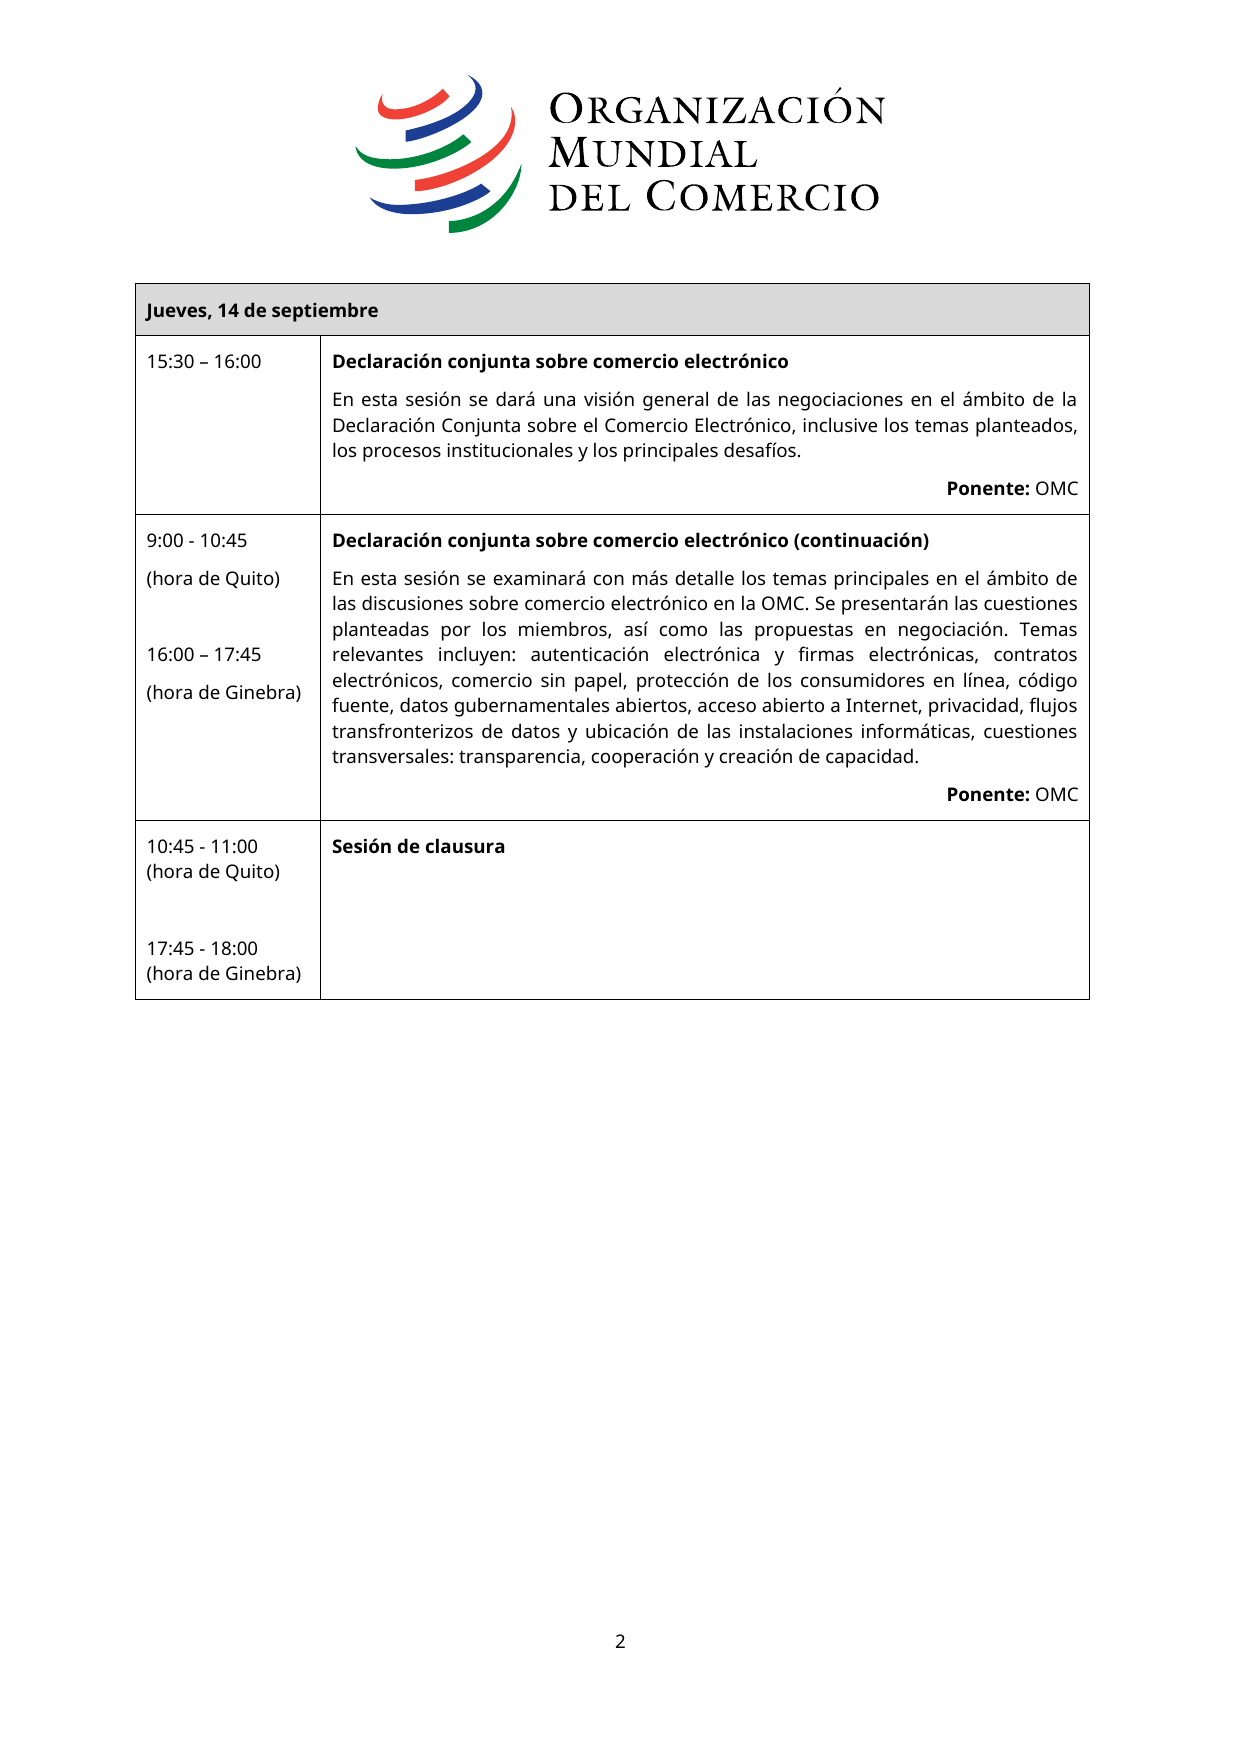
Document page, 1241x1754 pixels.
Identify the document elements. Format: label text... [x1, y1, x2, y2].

table_cell Jueves, 14 de septiembre [136, 284, 1089, 335]
table_cell 15:30 – 16:00 [136, 336, 320, 513]
table_cell Sesión de clausura [321, 821, 1089, 998]
table_cell Declaración conjunta sobre comercio electrónico (continuación) En esta sesión se examinará con más detalle los temas principales en el ámbito de las discusiones sobre comercio electrónico en la OMC. Se presentarán las cuestiones planteadas por los miembros, así como las propuestas en negociación. Temas relevantes incluyen: autenticación electrónica y firmas electrónicas, contratos electrónicos, comercio sin papel, protección de los consumidores en línea, código fuente, datos gubernamentales abiertos, acceso abierto a Internet, privacidad, flujos transfronterizos de datos y ubicación de las instalaciones informáticas, cuestiones transversales: transparencia, cooperación y creación de capacidad. Ponente: OMC [321, 515, 1089, 820]
table_cell Declaración conjunta sobre comercio electrónico En esta sesión se dará una visión general de las negociaciones en el ámbito de la Declaración Conjunta sobre el Comercio Electrónico, inclusive los temas planteados, los procesos institucionales y los principales desafíos. Ponente: OMC [321, 336, 1089, 513]
table_cell 9:00 - 10:45 (hora de Quito) 16:00 – 17:45 (hora de Ginebra) [136, 515, 320, 820]
table_cell 10:45 - 11:00 (hora de Quito) 17:45 - 18:00 (hora de Ginebra) [136, 821, 320, 998]
